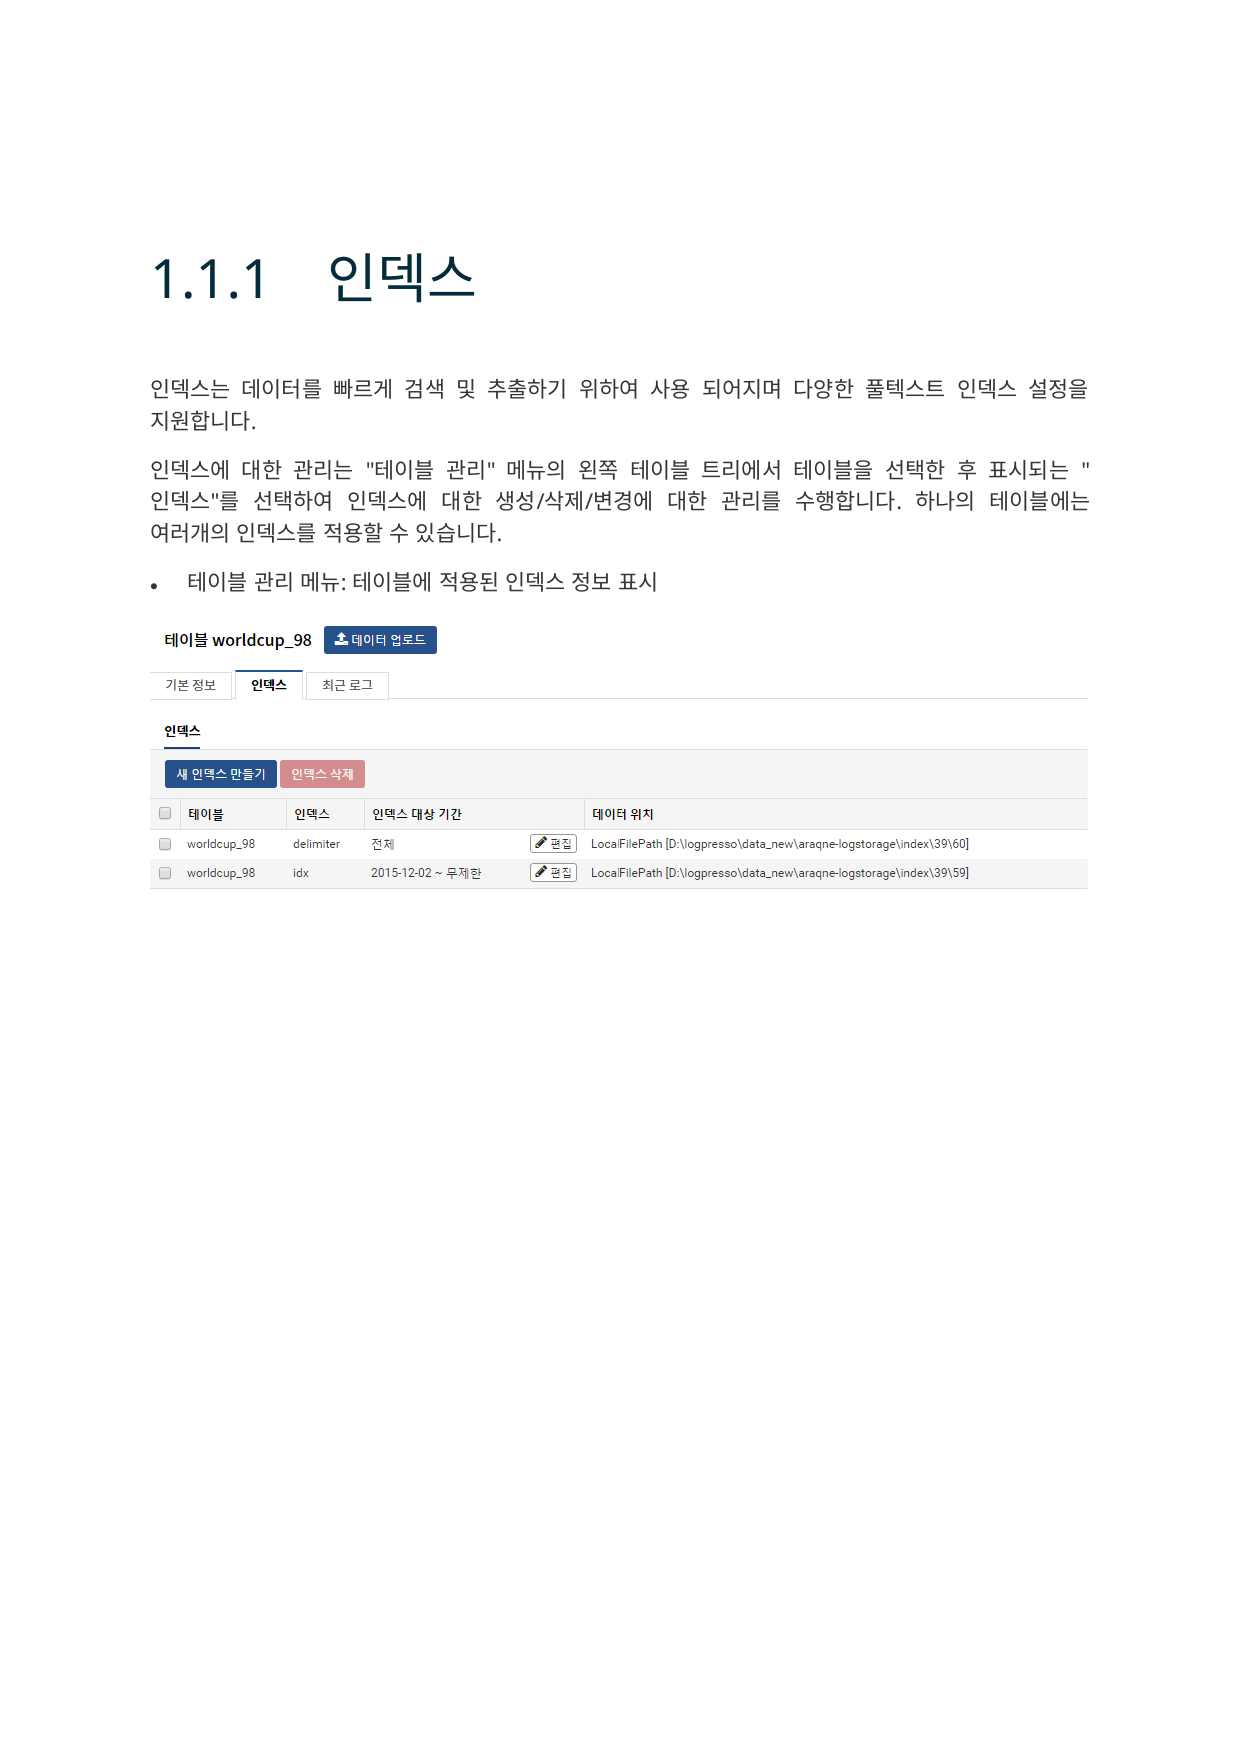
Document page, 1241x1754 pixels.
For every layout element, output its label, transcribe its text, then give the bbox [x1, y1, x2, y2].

list 테이블 관리 메뉴: 테이블에 적용된 인덱스 정보 표시 [150, 564, 1090, 596]
subtitle 인덱스 [150, 236, 1090, 314]
text 인덱스에 대한 관리는 "테이블 관리" 메뉴의 왼쪽 테이블 트리에서 테이블을 선택한 후 표시되는 "인덱스"를 선택하여 인덱스에 대한 생성/삭제/변경에 대한 관리를 수행합니다. 하나의 테이블에는 여러개의 인덱스를 적용할 수 있습니다. [150, 453, 1090, 548]
text 인덱스는 데이터를 빠르게 검색 및 추출하기 위하여 사용 되어지며 다양한 풀텍스트 인덱스 설정을 지원합니다. [150, 372, 1090, 436]
picture [150, 613, 1088, 976]
